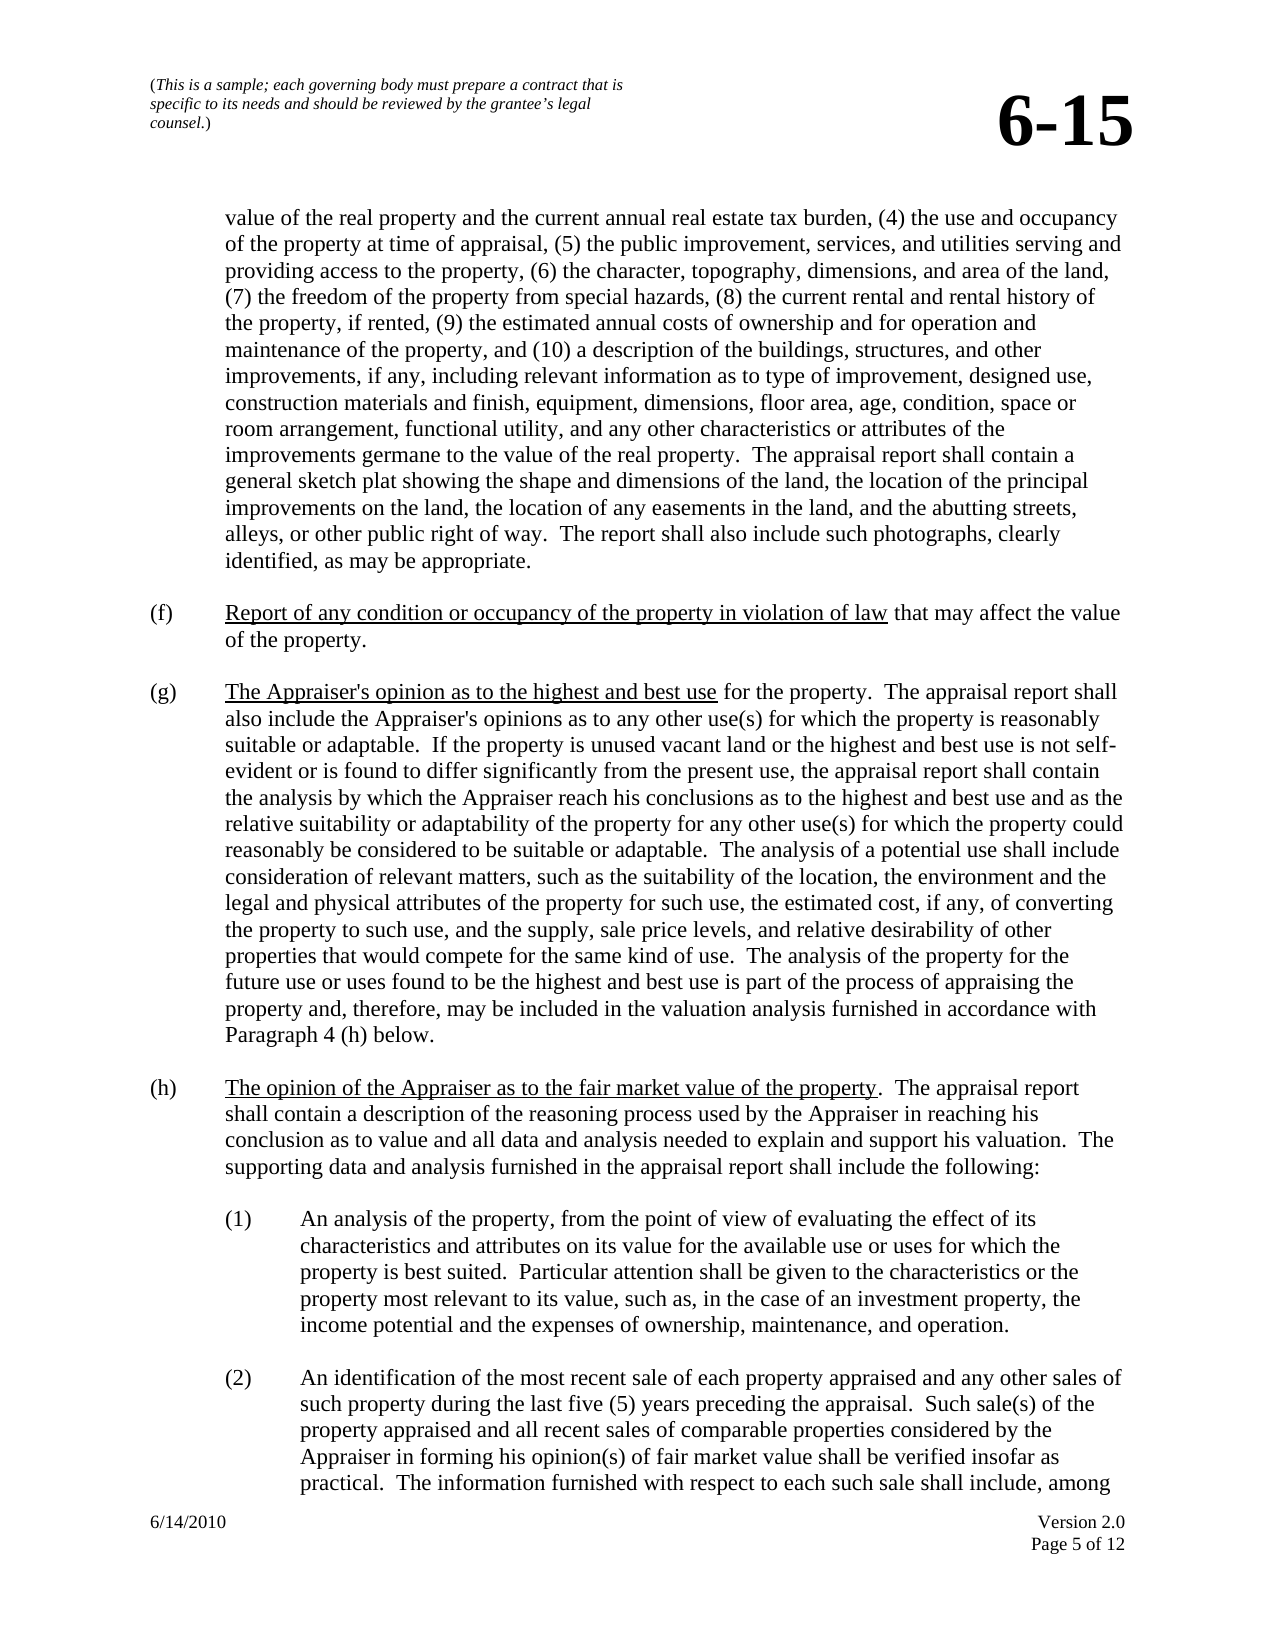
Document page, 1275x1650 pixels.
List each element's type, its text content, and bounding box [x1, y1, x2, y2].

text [150, 204, 1125, 573]
text (1) An analysis of the property, from the point of view of evaluating the effect of its characteristics and attributes on its value for the available use or uses for which the property is best suited. Particular attention shall be given to the characteristics or the property most relevant to its value, such as, in the case of an investment property, the income potential and the expenses of ownership, maintenance, and operation. [225, 1206, 1125, 1337]
text (g) The Appraiser's opinion as to the highest and best use for the property. The appraisal report shall also include the Appraiser's opinions as to any other use(s) for which the property is reasonably suitable or adaptable. If the property is unused vacant land or the highest and best use is not self-evident or is found to differ significantly from the present use, the appraisal report shall contain the analysis by which the Appraiser reach his conclusions as to the highest and best use and as the relative suitability or adaptability of the property for any other use(s) for which the property could reasonably be considered to be suitable or adaptable. The analysis of a potential use shall include consideration of relevant matters, such as the suitability of the location, the environment and the legal and physical attributes of the property for such use, the estimated cost, if any, of converting the property to such use, and the supply, sale price levels, and relative desirability of other properties that would compete for the same kind of use. The analysis of the property for the future use or uses found to be the highest and best use is part of the process of appraising the property and, therefore, may be included in the valuation analysis furnished in accordance with Paragraph 4 (h) below. [150, 678, 1125, 1047]
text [225, 1364, 1125, 1495]
text (h) The opinion of the Appraiser as to the fair market value of the property. The appraisal report shall contain a description of the reasoning process used by the Appraiser in reaching his conclusion as to value and all data and analysis needed to explain and support his valuation. The supporting data and analysis furnished in the appraisal report shall include the following: [150, 1074, 1125, 1179]
text (f) Report of any condition or occupancy of the property in violation of law that may affect the value of the property. [150, 599, 1125, 652]
